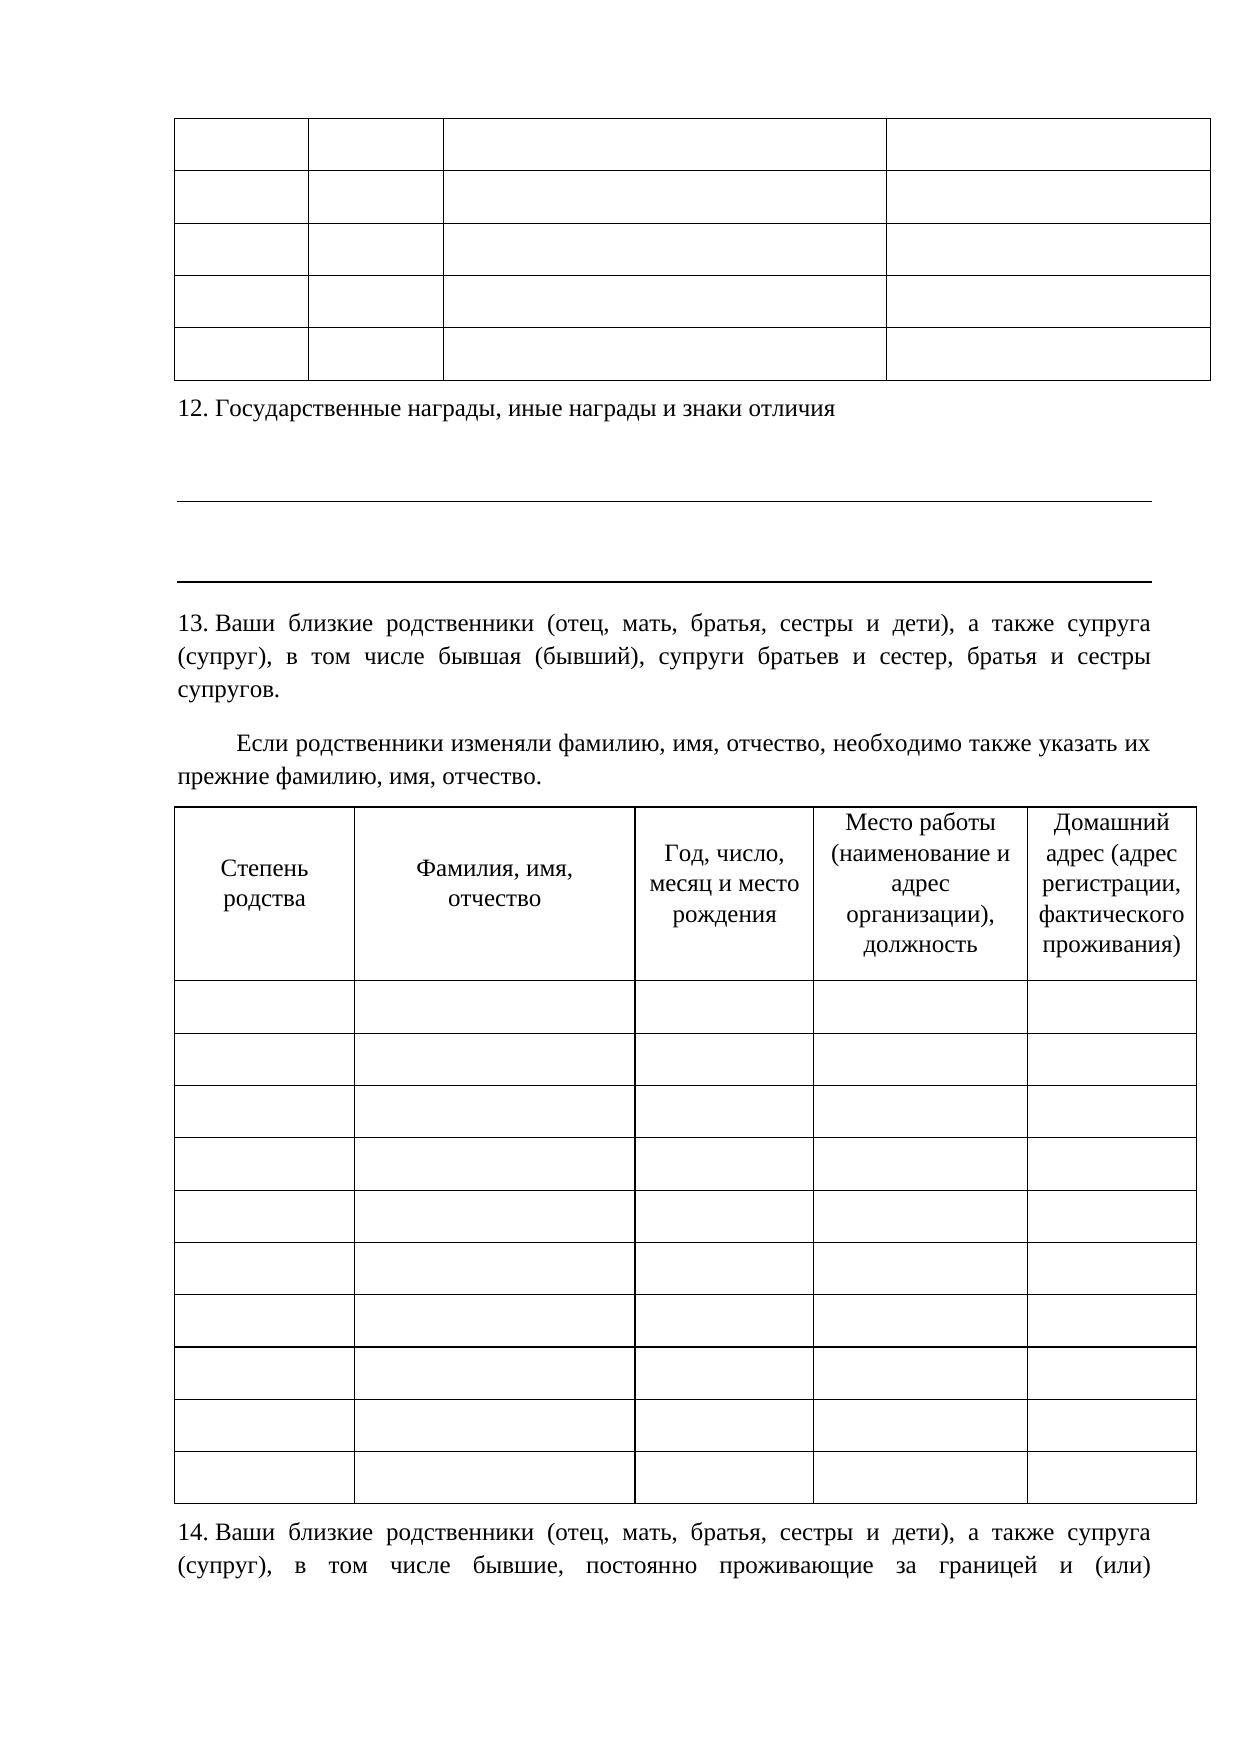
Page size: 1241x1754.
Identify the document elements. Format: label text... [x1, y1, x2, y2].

table_cell [1028, 1086, 1196, 1137]
table_cell [1028, 1191, 1196, 1242]
table_cell [1028, 1400, 1196, 1451]
table_cell [175, 119, 308, 170]
table_cell [175, 1348, 354, 1399]
table_cell [175, 1086, 354, 1137]
table_cell [175, 1034, 354, 1085]
table_cell [814, 1295, 1027, 1346]
text Если родственники изменяли фамилию, имя, отчество, необходимо также указать их прежние фамилию, имя, отчество. [177, 728, 1152, 790]
table_cell [1028, 1138, 1196, 1189]
table_cell [444, 276, 886, 327]
table_cell [814, 1243, 1027, 1294]
table_cell [355, 981, 634, 1033]
table_header Место работы (наименование и адрес организации), должность [814, 808, 1027, 980]
table_cell [175, 171, 308, 223]
table_cell [444, 328, 886, 379]
table_cell [887, 328, 1210, 379]
table_cell [175, 276, 308, 327]
table_cell [636, 1086, 813, 1137]
table_cell [636, 1400, 813, 1451]
table_cell [355, 1452, 634, 1503]
table_cell [175, 328, 308, 379]
table_cell [175, 1452, 354, 1503]
table_cell [814, 981, 1027, 1033]
table_cell [355, 1348, 634, 1399]
table_cell [814, 1086, 1027, 1137]
table_cell [355, 1034, 634, 1085]
table_cell [887, 171, 1210, 223]
table_cell [175, 1138, 354, 1189]
table_cell [636, 1243, 813, 1294]
table_cell [355, 1086, 634, 1137]
table_cell [1028, 1034, 1196, 1085]
table_cell [636, 1138, 813, 1189]
table_cell [1028, 1295, 1196, 1346]
table_cell [444, 171, 886, 223]
table_cell [175, 1400, 354, 1451]
table_cell [814, 1138, 1027, 1189]
table_cell [444, 224, 886, 275]
table_cell [1028, 1243, 1196, 1294]
table_cell [636, 1191, 813, 1242]
table_cell [636, 981, 813, 1033]
table_cell [814, 1348, 1027, 1399]
table_cell [309, 328, 443, 379]
table_cell [636, 1295, 813, 1346]
table_cell [814, 1191, 1027, 1242]
table_cell [175, 224, 308, 275]
table_header Домашний адрес (адрес регистрации, фактического проживания) [1028, 808, 1196, 980]
table_cell [175, 1243, 354, 1294]
table_cell [887, 224, 1210, 275]
table_cell [355, 1243, 634, 1294]
table_cell [1028, 1348, 1196, 1399]
table_header Степень родства [175, 808, 354, 980]
table_cell [814, 1400, 1027, 1451]
table_cell [309, 276, 443, 327]
table_cell [887, 276, 1210, 327]
table_cell [636, 1034, 813, 1085]
table_cell [309, 119, 443, 170]
table_cell [355, 1191, 634, 1242]
table_cell [1028, 1452, 1196, 1503]
table_cell [309, 171, 443, 223]
table_cell [887, 119, 1210, 170]
table_header Год, число, месяц и место рождения [636, 808, 813, 980]
table_cell [355, 1138, 634, 1189]
table_cell [636, 1452, 813, 1503]
table_header Фамилия, имя, отчество [355, 808, 634, 980]
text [177, 1517, 1152, 1578]
table_cell [1028, 981, 1196, 1033]
table_cell [636, 1348, 813, 1399]
table_cell [814, 1034, 1027, 1085]
table_cell [175, 1295, 354, 1346]
table_cell [175, 1191, 354, 1242]
table_cell [355, 1295, 634, 1346]
text 13. Ваши близкие родственники (отец, мать, братья, сестры и дети), а также супруга (супруг), в том числе бывшая (бывший), супруги братьев и сестер, братья и сестры супругов. [177, 608, 1152, 703]
table_cell [309, 224, 443, 275]
table_cell [355, 1400, 634, 1451]
text 12. Государственные награды, иные награды и знаки отличия [177, 393, 1152, 422]
table_cell [444, 119, 886, 170]
table_cell [175, 981, 354, 1033]
table_cell [814, 1452, 1027, 1503]
